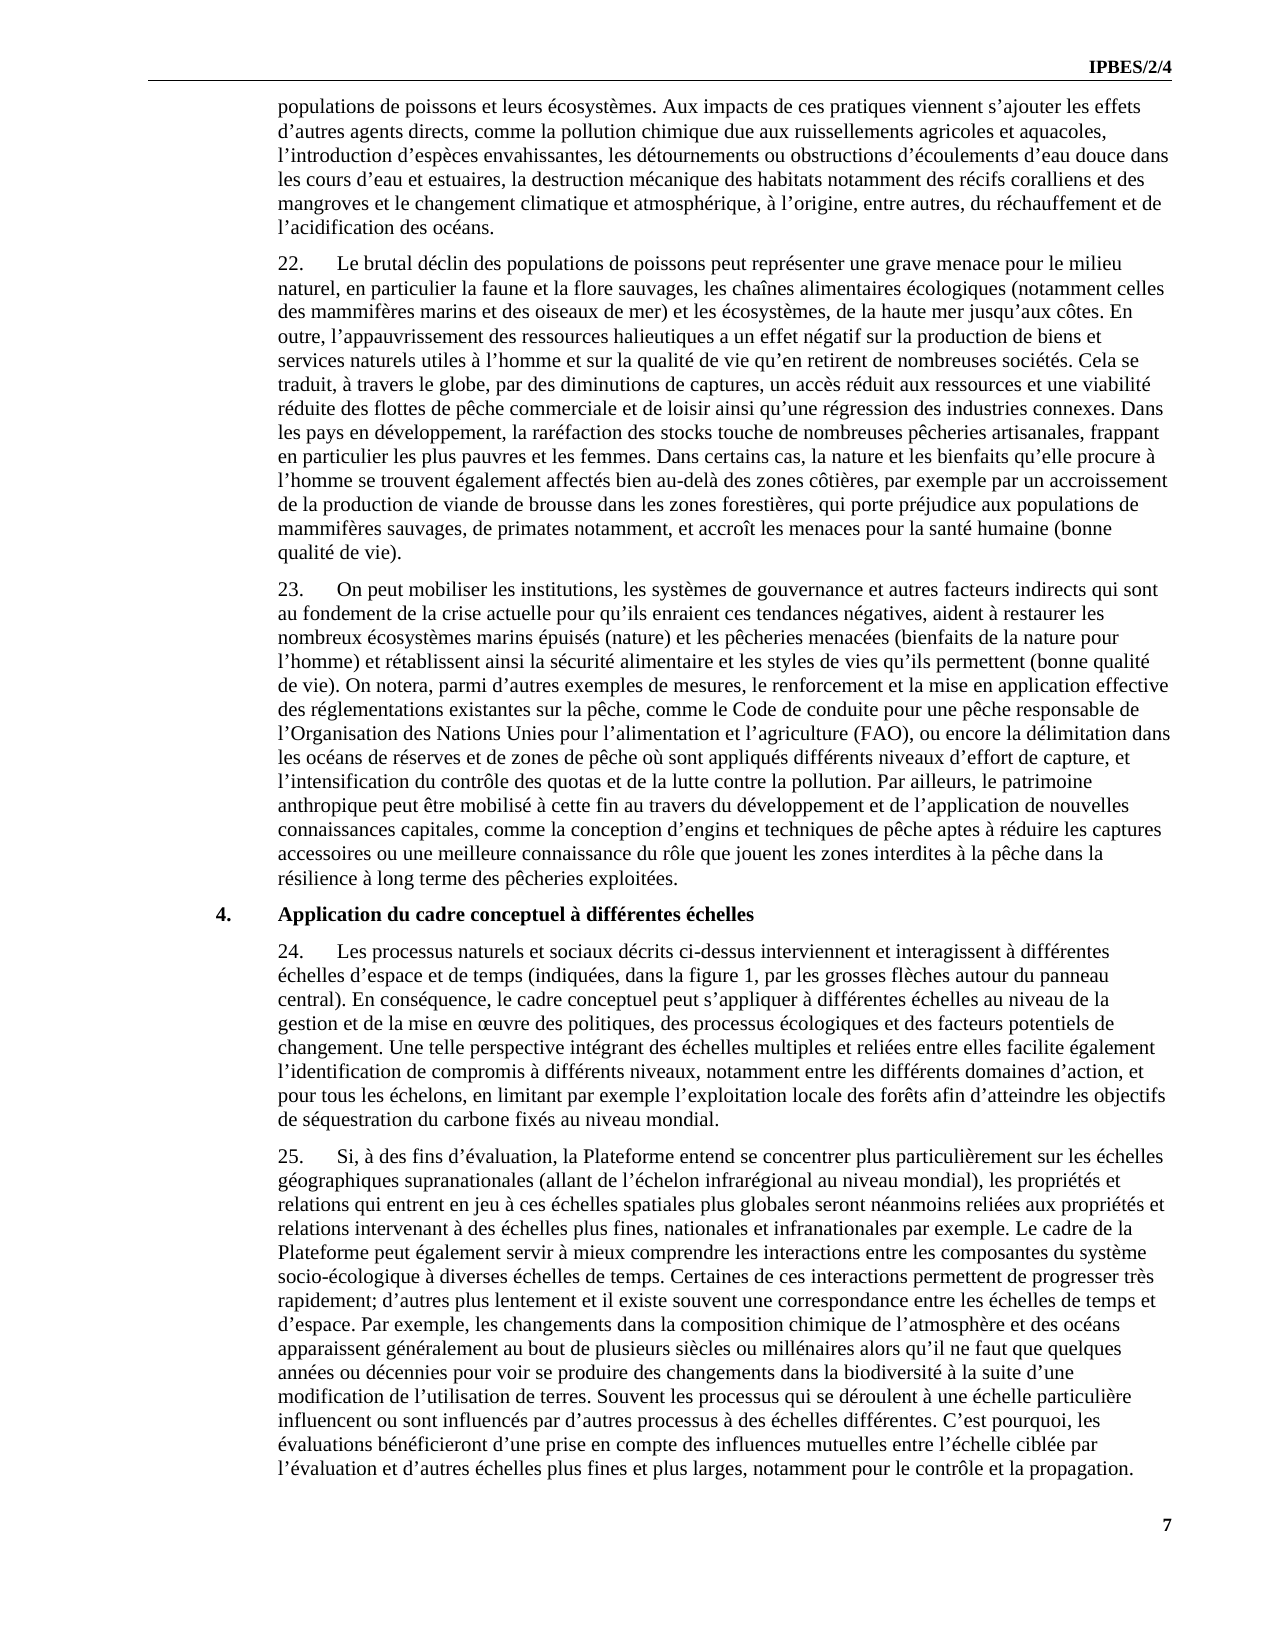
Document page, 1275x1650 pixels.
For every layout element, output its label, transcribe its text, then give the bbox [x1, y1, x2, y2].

text 23. On peut mobiliser les institutions, les systèmes de gouvernance et autres facteurs indirects qui sont au fondement de la crise actuelle pour qu’ils enraient ces tendances négatives, aident à restaurer les nombreux écosystèmes marins épuisés (nature) et les pêcheries menacées (bienfaits de la nature pour l’homme) et rétablissent ainsi la sécurité alimentaire et les styles de vies qu’ils permettent (bonne qualité de vie). On notera, parmi d’autres exemples de mesures, le renforcement et la mise en application effective des réglementations existantes sur la pêche, comme le Code de conduite pour une pêche responsable de l’Organisation des Nations Unies pour l’alimentation et l’agriculture (FAO), ou encore la délimitation dans les océans de réserves et de zones de pêche où sont appliqués différents niveaux d’effort de capture, et l’intensification du contrôle des quotas et de la lutte contre la pollution. Par ailleurs, le patrimoine anthropique peut être mobilisé à cette fin au travers du développement et de l’application de nouvelles connaissances capitales, comme la conception d’engins et techniques de pêche aptes à réduire les captures accessoires ou une meilleure connaissance du rôle que jouent les zones interdites à la pêche dans la résilience à long terme des pêcheries exploitées. [278, 577, 1172, 889]
text 4. Application du cadre conceptuel à différentes échelles [148, 902, 1142, 926]
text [278, 94, 1172, 239]
text 22. Le brutal déclin des populations de poissons peut représenter une grave menace pour le milieu naturel, en particulier la faune et la flore sauvages, les chaînes alimentaires écologiques (notamment celles des mammifères marins et des oiseaux de mer) et les écosystèmes, de la haute mer jusqu’aux côtes. En outre, l’appauvrissement des ressources halieutiques a un effet négatif sur la production de biens et services naturels utiles à l’homme et sur la qualité de vie qu’en retirent de nombreuses sociétés. Cela se traduit, à travers le globe, par des diminutions de captures, un accès réduit aux ressources et une viabilité réduite des flottes de pêche commerciale et de loisir ainsi qu’une régression des industries connexes. Dans les pays en développement, la raréfaction des stocks touche de nombreuses pêcheries artisanales, frappant en particulier les plus pauvres et les femmes. Dans certains cas, la nature et les bienfaits qu’elle procure à l’homme se trouvent également affectés bien au-delà des zones côtières, par exemple par un accroissement de la production de viande de brousse dans les zones forestières, qui porte préjudice aux populations de mammifères sauvages, de primates notamment, et accroît les menaces pour la santé humaine (bonne qualité de vie). [278, 251, 1172, 564]
text 24. Les processus naturels et sociaux décrits ci-dessus interviennent et interagissent à différentes échelles d’espace et de temps (indiquées, dans la figure 1, par les grosses flèches autour du panneau central). En conséquence, le cadre conceptuel peut s’appliquer à différentes échelles au niveau de la gestion et de la mise en œuvre des politiques, des processus écologiques et des facteurs potentiels de changement. Une telle perspective intégrant des échelles multiples et reliées entre elles facilite également l’identification de compromis à différents niveaux, notamment entre les différents domaines d’action, et pour tous les échelons, en limitant par exemple l’exploitation locale des forêts afin d’atteindre les objectifs de séquestration du carbone fixés au niveau mondial. [278, 938, 1172, 1131]
text 25. Si, à des fins d’évaluation, la Plateforme entend se concentrer plus particulièrement sur les échelles géographiques supranationales (allant de l’échelon infrarégional au niveau mondial), les propriétés et relations qui entrent en jeu à ces échelles spatiales plus globales seront néanmoins reliées aux propriétés et relations intervenant à des échelles plus fines, nationales et infranationales par exemple. Le cadre de la Plateforme peut également servir à mieux comprendre les interactions entre les composantes du système socio-écologique à diverses échelles de temps. Certaines de ces interactions permettent de progresser très rapidement; d’autres plus lentement et il existe souvent une correspondance entre les échelles de temps et d’espace. Par exemple, les changements dans la composition chimique de l’atmosphère et des océans apparaissent généralement au bout de plusieurs siècles ou millénaires alors qu’il ne faut que quelques années ou décennies pour voir se produire des changements dans la biodiversité à la suite d’une modification de l’utilisation de terres. Souvent les processus qui se déroulent à une échelle particulière influencent ou sont influencés par d’autres processus à des échelles différentes. C’est pourquoi, les évaluations bénéficieront d’une prise en compte des influences mutuelles entre l’échelle ciblée par l’évaluation et d’autres échelles plus fines et plus larges, notamment pour le contrôle et la propagation. [278, 1143, 1172, 1480]
